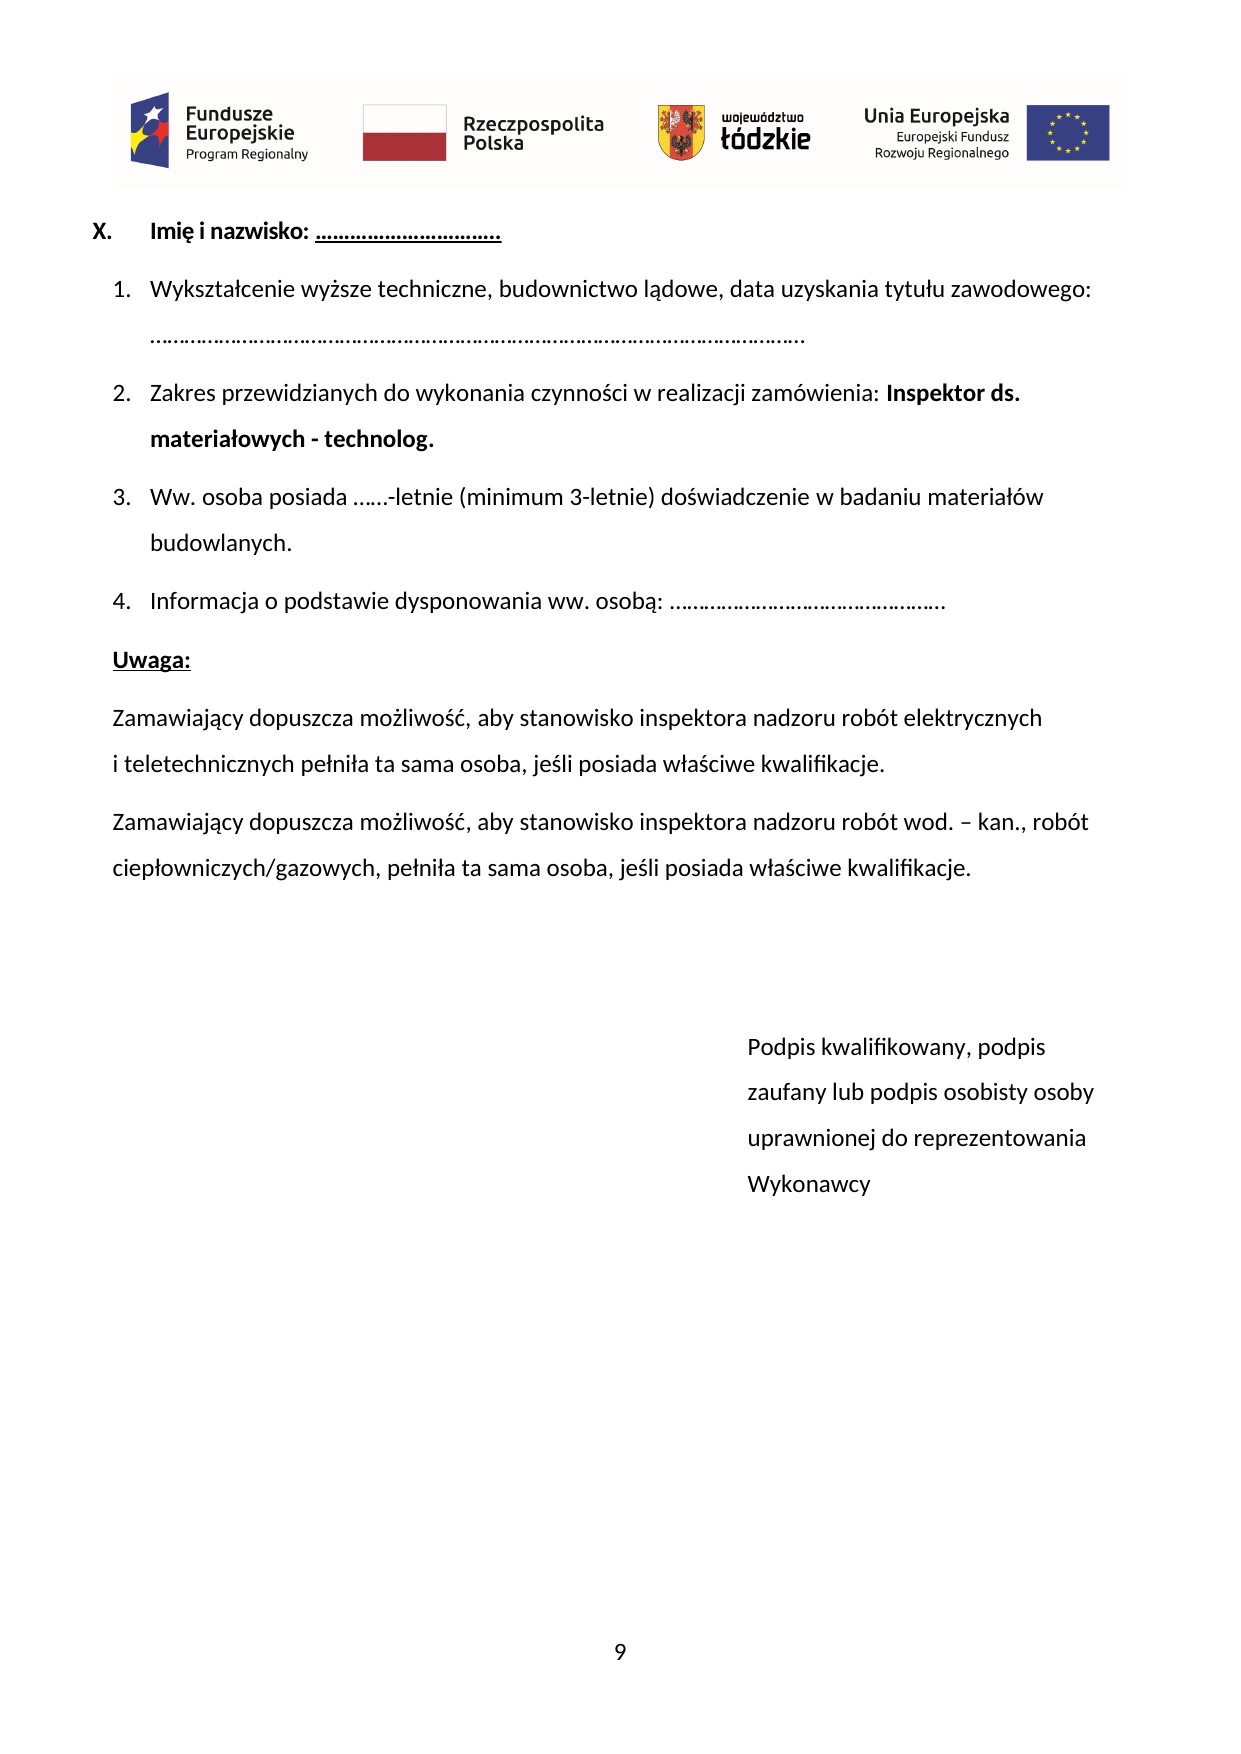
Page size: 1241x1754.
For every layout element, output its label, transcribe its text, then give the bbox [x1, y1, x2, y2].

text Zamawiający dopuszcza możliwość, aby stanowisko inspektora nadzoru robót wod. – kan., robót ciepłowniczych/gazowych, pełniła ta sama osoba, jeśli posiada właściwe kwalifikacje. [112, 806, 1128, 882]
text Zamawiający dopuszcza możliwość, aby stanowisko inspektora nadzoru robót elektrycznych i teletechnicznych pełniła ta sama osoba, jeśli posiada właściwe kwalifikacje. [112, 702, 1128, 778]
list Ww. osoba posiada ……-letnie (minimum 3-letnie) doświadczenie w badaniu materiałów budowlanych. [112, 482, 1128, 558]
list Zakres przewidzianych do wykonania czynności w realizacji zamówienia: Inspektor ds. materiałowych - technolog. [112, 378, 1128, 454]
subtitle Imię i nazwisko: ………………………….. [112, 215, 1128, 246]
text Podpis kwalifikowany, podpis zaufany lub podpis osobisty osoby uprawnionej do reprezentowania Wykonawcy [747, 1031, 1128, 1198]
text Uwaga: [112, 644, 1128, 674]
list Wykształcenie wyższe techniczne, budownictwo lądowe, data uzyskania tytułu zawodowego:…………………………………………………………………………………………………… [112, 274, 1128, 350]
picture [112, 73, 1128, 187]
list Informacja o podstawie dysponowania ww. osobą: ………………………………………… [112, 586, 1128, 616]
